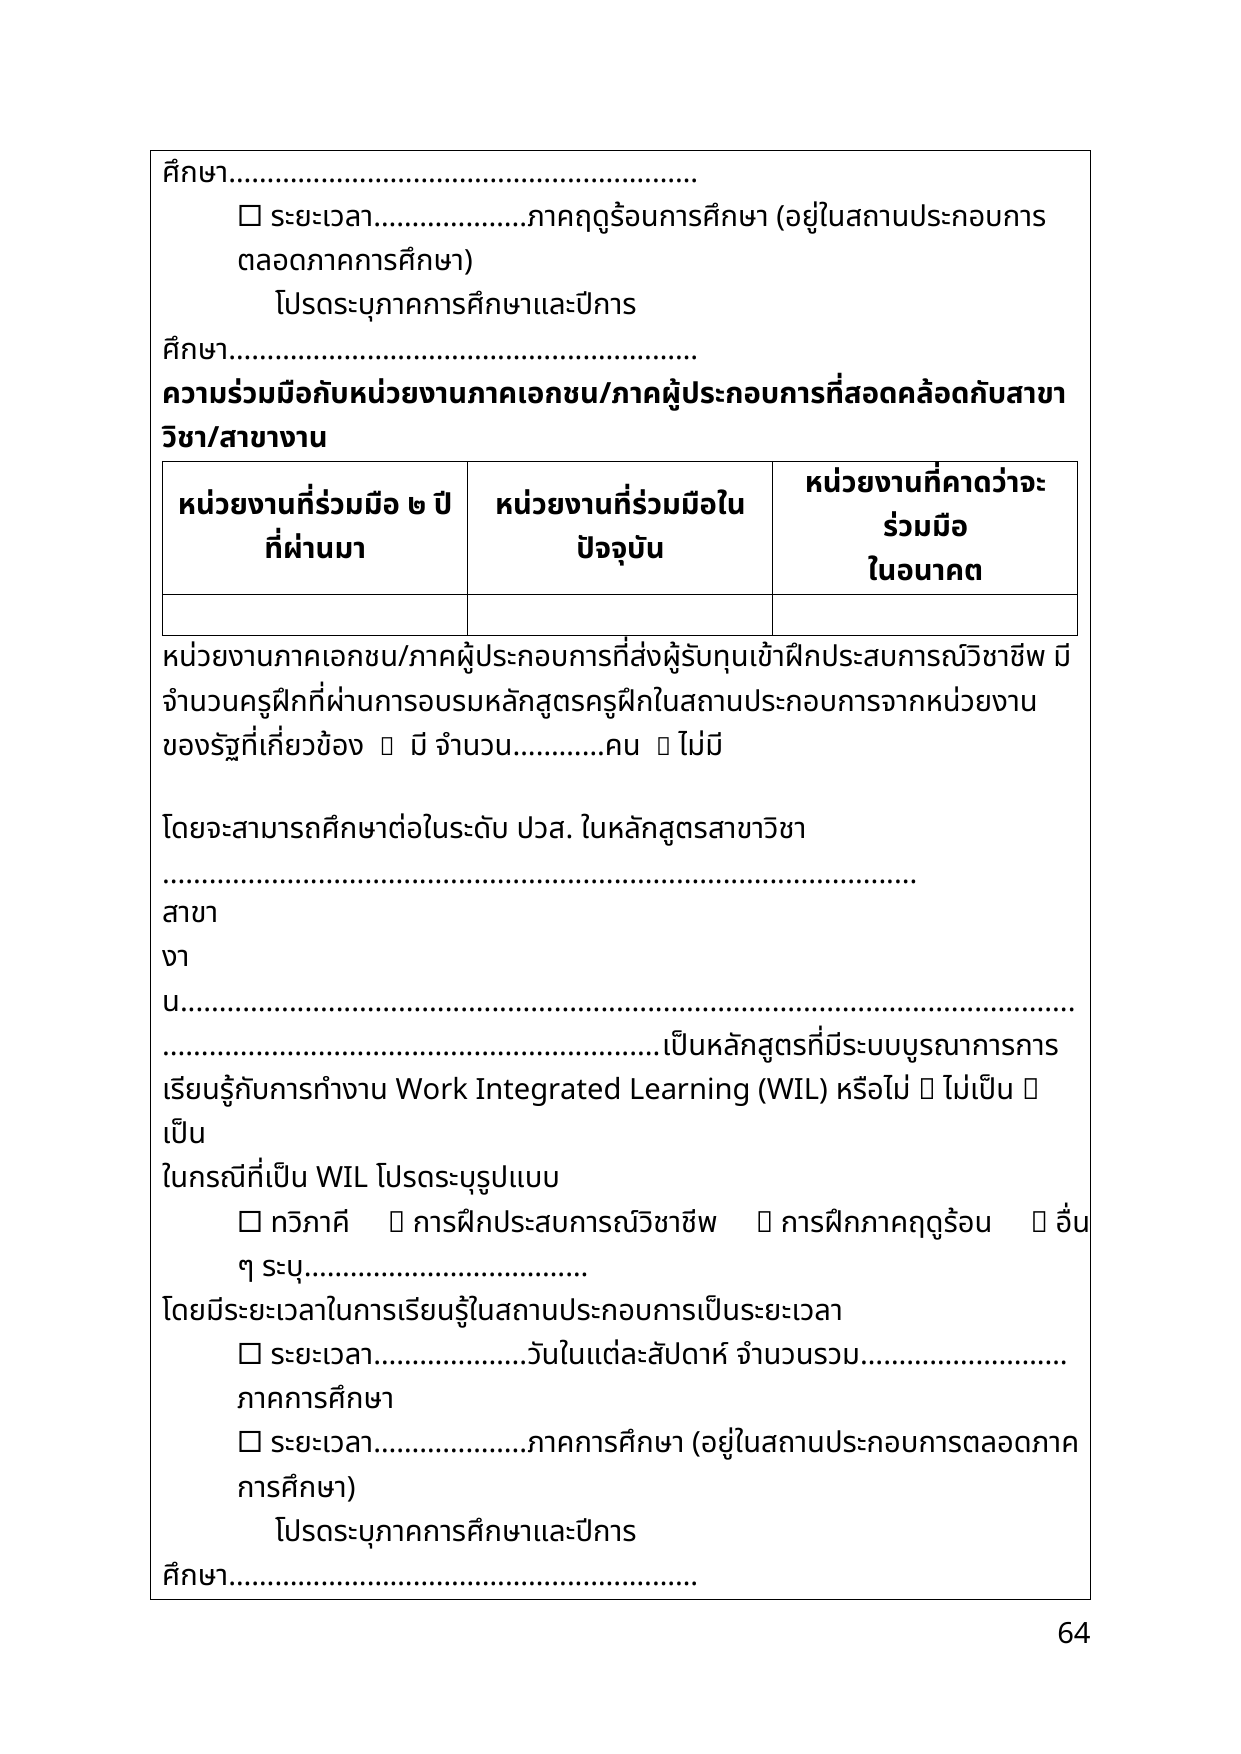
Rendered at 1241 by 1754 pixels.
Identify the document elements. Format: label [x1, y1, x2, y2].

table_header [151, 151, 1090, 1599]
